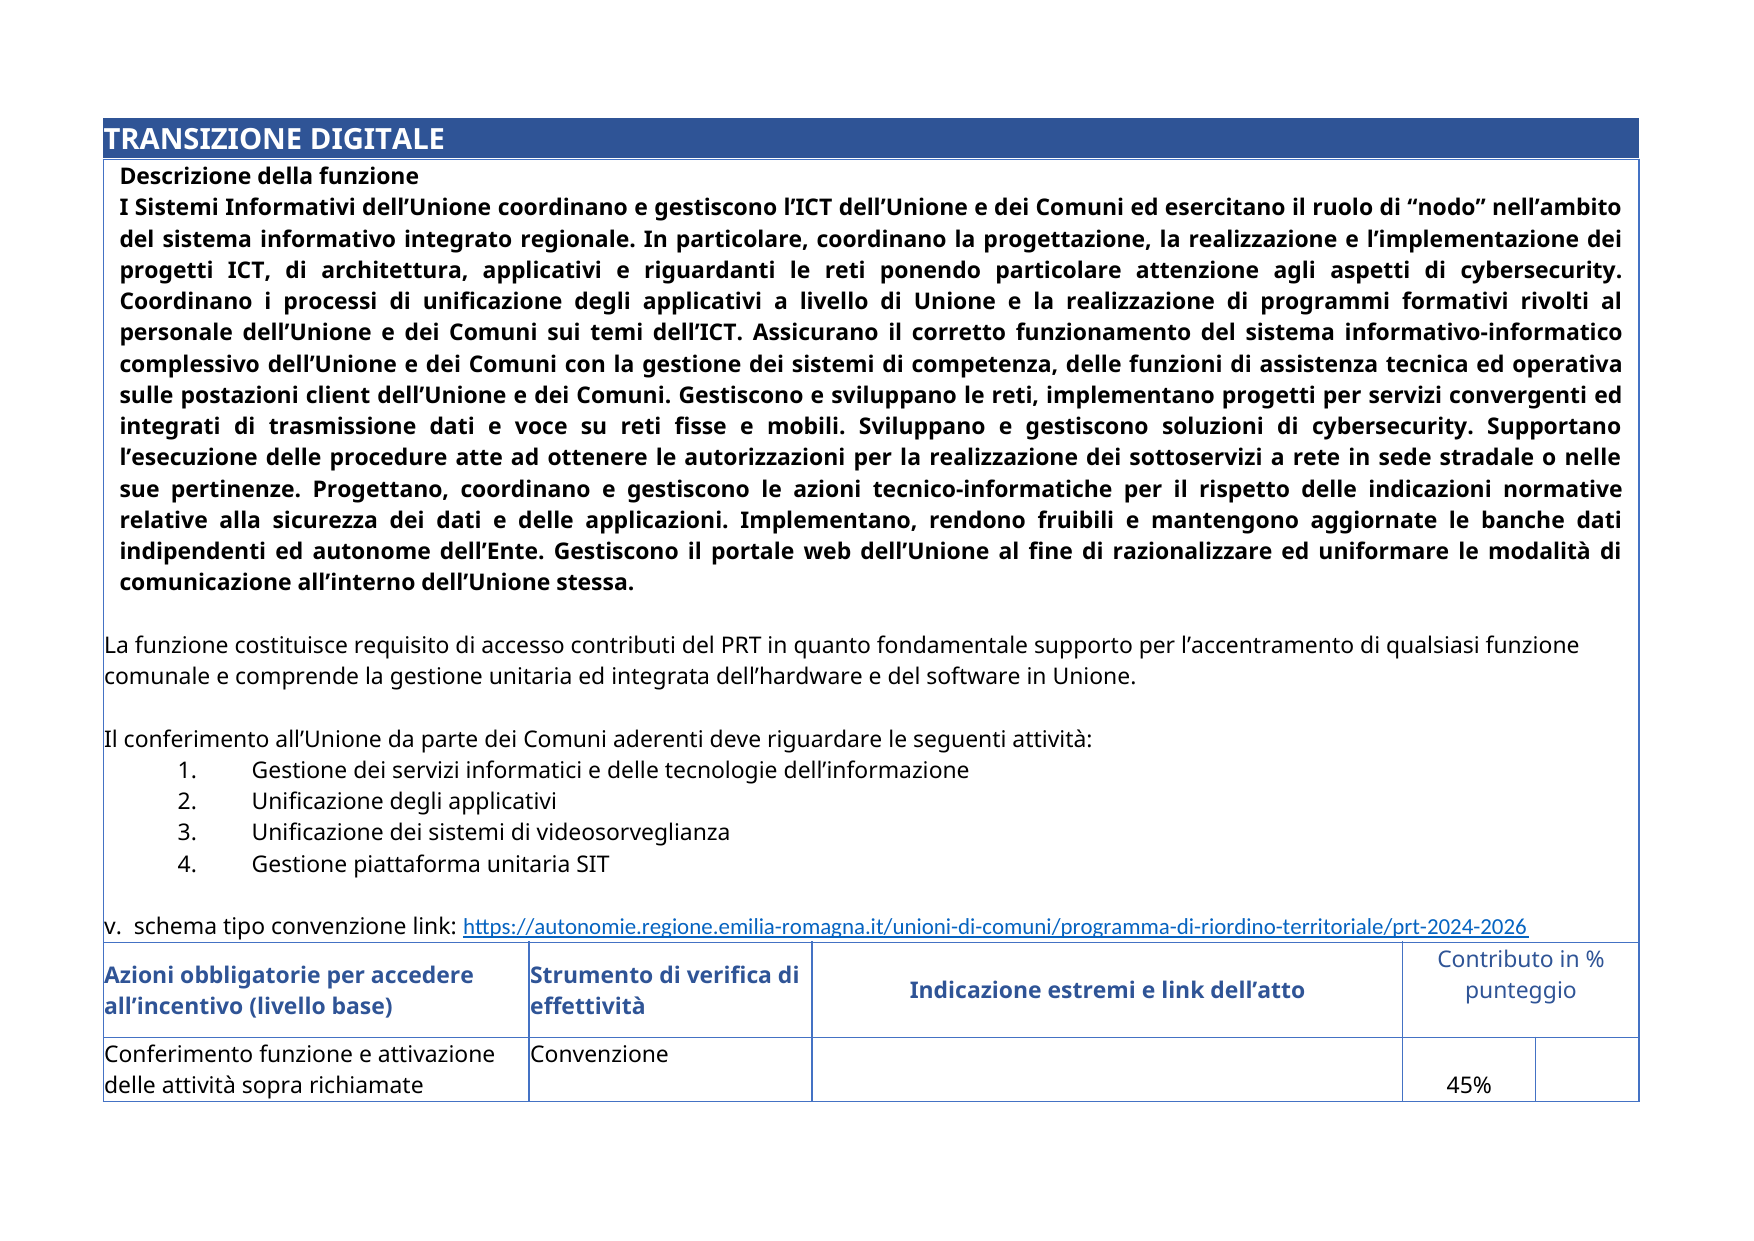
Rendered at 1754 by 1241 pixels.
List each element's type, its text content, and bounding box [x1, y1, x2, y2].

table_cell Conferimento funzione e attivazione delle attività sopra richiamate [104, 1038, 528, 1101]
table_cell Strumento di verifica di effettività [530, 943, 811, 1037]
table_cell Azioni obbligatorie per accedere all’incentivo (livello base) [104, 943, 528, 1037]
table_cell [1536, 1038, 1638, 1101]
table_cell Contributo in % punteggio [1403, 943, 1638, 1037]
table_cell Convenzione [530, 1038, 811, 1101]
table_cell [813, 1038, 1402, 1101]
table_header Descrizione della funzione I Sistemi Informativi dell’Unione coordinano e gestiscono l’ICT dell’Unione e dei Comuni ed esercitano il ruolo di “nodo” nell’ambito del sistema informativo integrato regionale. In particolare, coordinano la progettazione, la realizzazione e l’implementazione dei progetti ICT, di architettura, applicativi e riguardanti le reti ponendo particolare attenzione agli aspetti di cybersecurity. Coordinano i processi di unificazione degli applicativi a livello di Unione e la realizzazione di programmi formativi rivolti al personale dell’Unione e dei Comuni sui temi dell’ICT. Assicurano il corretto funzionamento del sistema informativo-informatico complessivo dell’Unione e dei Comuni con la gestione dei sistemi di competenza, delle funzioni di assistenza tecnica ed operativa sulle postazioni client dell’Unione e dei Comuni. Gestiscono e sviluppano le reti, implementano progetti per servizi convergenti ed integrati di trasmissione dati e voce su reti fisse e mobili. Sviluppano e gestiscono soluzioni di cybersecurity. Supportano l’esecuzione delle procedure atte ad ottenere le autorizzazioni per la realizzazione dei sottoservizi a rete in sede stradale o nelle sue pertinenze. Progettano, coordinano e gestiscono le azioni tecnico-informatiche per il rispetto delle indicazioni normative relative alla sicurezza dei dati e delle applicazioni. Implementano, rendono fruibili e mantengono aggiornate le banche dati indipendenti ed autonome dell’Ente. Gestiscono il portale web dell’Unione al fine di razionalizzare ed uniformare le modalità di comunicazione all’interno dell’Unione stessa. La funzione costituisce requisito di accesso contributi del PRT in quanto fondamentale supporto per l’accentramento di qualsiasi funzione comunale e comprende la gestione unitaria ed integrata dell’hardware e del software in Unione. Il conferimento all’Unione da parte dei Comuni aderenti deve riguardare le seguenti attività: Gestione dei servizi informatici e delle tecnologie dell’informazione Unificazione degli applicativi Unificazione dei sistemi di videosorveglianza Gestione piattaforma unitaria SIT v. schema tipo convenzione link: https://autonomie.regione.emilia-romagna.it/unioni-di-comuni/programma-di-riordino-territoriale/prt-2024-2026 [104, 160, 1638, 941]
table_cell Indicazione estremi e link dell’atto [813, 943, 1402, 1037]
text TRANSIZIONE DIGITALE [103, 118, 1639, 158]
table_cell 45% [1403, 1038, 1535, 1101]
